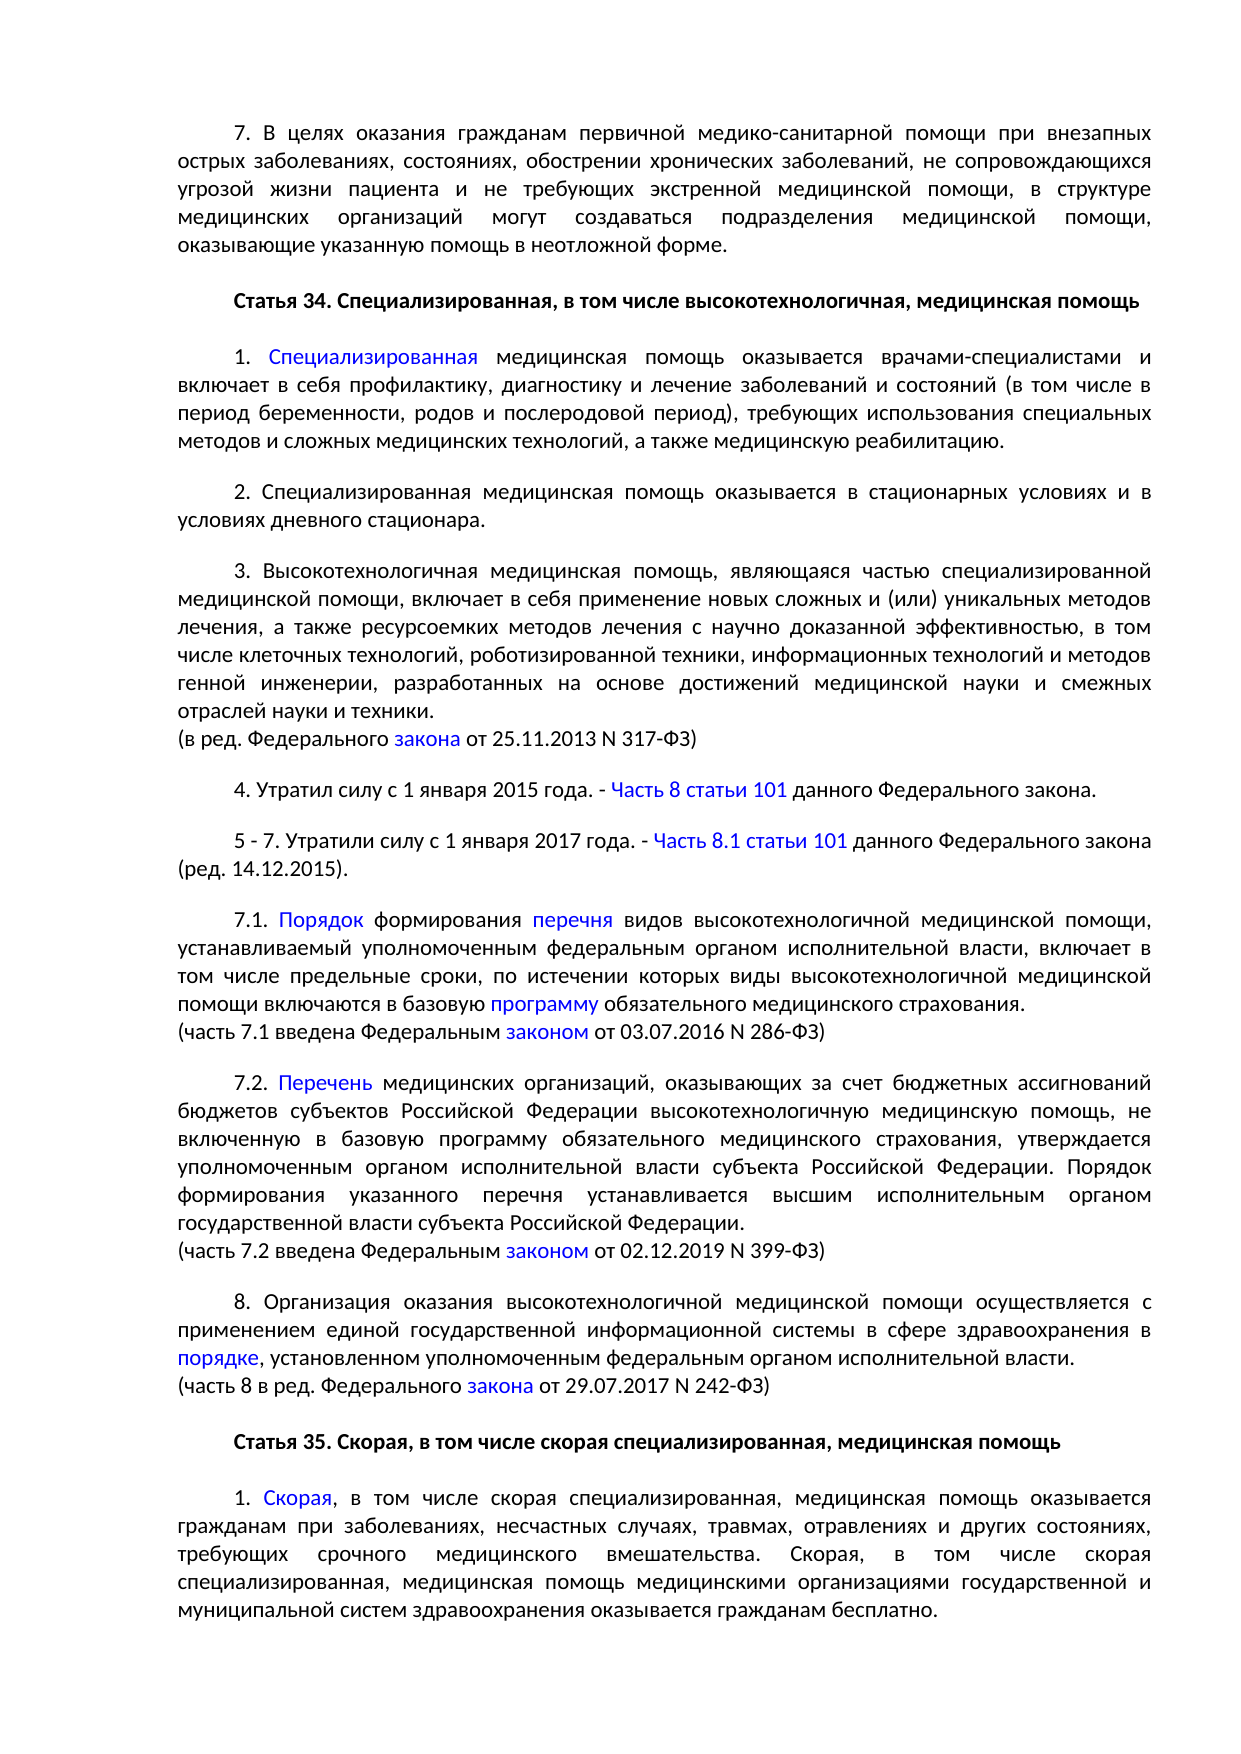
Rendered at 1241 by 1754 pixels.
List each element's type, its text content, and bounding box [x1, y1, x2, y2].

text 4. Утратил силу с 1 января 2015 года. - Часть 8 статьи 101 данного Федерального закона. [177, 775, 1152, 803]
text (часть 8 в ред. Федерального закона от 29.07.2017 N 242-ФЗ) [177, 1371, 1152, 1399]
text 1. Скорая, в том числе скорая специализированная, медицинская помощь оказывается гражданам при заболеваниях, несчастных случаях, травмах, отравлениях и других состояниях, требующих срочного медицинского вмешательства. Скорая, в том числе скорая специализированная, медицинская помощь медицинскими организациями государственной и муниципальной систем здравоохранения оказывается гражданам бесплатно. [177, 1483, 1152, 1623]
title Статья 35. Скорая, в том числе скорая специализированная, медицинская помощь [177, 1427, 1152, 1455]
text (часть 7.1 введена Федеральным законом от 03.07.2016 N 286-ФЗ) [177, 1017, 1152, 1045]
title Статья 34. Специализированная, в том числе высокотехнологичная, медицинская помощь [177, 286, 1152, 314]
text 1. Специализированная медицинская помощь оказывается врачами-специалистами и включает в себя профилактику, диагностику и лечение заболеваний и состояний (в том числе в период беременности, родов и послеродовой период), требующих использования специальных методов и сложных медицинских технологий, а также медицинскую реабилитацию. [177, 342, 1152, 454]
text 5 - 7. Утратили силу с 1 января 2017 года. - Часть 8.1 статьи 101 данного Федерального закона (ред. 14.12.2015). [177, 826, 1152, 882]
text 7.1. Порядок формирования перечня видов высокотехнологичной медицинской помощи, устанавливаемый уполномоченным федеральным органом исполнительной власти, включает в том числе предельные сроки, по истечении которых виды высокотехнологичной медицинской помощи включаются в базовую программу обязательного медицинского страхования. [177, 905, 1152, 1017]
text (в ред. Федерального закона от 25.11.2013 N 317-ФЗ) [177, 724, 1152, 752]
text 2. Специализированная медицинская помощь оказывается в стационарных условиях и в условиях дневного стационара. [177, 477, 1152, 533]
text 7.2. Перечень медицинских организаций, оказывающих за счет бюджетных ассигнований бюджетов субъектов Российской Федерации высокотехнологичную медицинскую помощь, не включенную в базовую программу обязательного медицинского страхования, утверждается уполномоченным органом исполнительной власти субъекта Российской Федерации. Порядок формирования указанного перечня устанавливается высшим исполнительным органом государственной власти субъекта Российской Федерации. [177, 1068, 1152, 1236]
text 7. В целях оказания гражданам первичной медико-санитарной помощи при внезапных острых заболеваниях, состояниях, обострении хронических заболеваний, не сопровождающихся угрозой жизни пациента и не требующих экстренной медицинской помощи, в структуре медицинских организаций могут создаваться подразделения медицинской помощи, оказывающие указанную помощь в неотложной форме. [177, 118, 1152, 258]
text (часть 7.2 введена Федеральным законом от 02.12.2019 N 399-ФЗ) [177, 1236, 1152, 1264]
text 3. Высокотехнологичная медицинская помощь, являющаяся частью специализированной медицинской помощи, включает в себя применение новых сложных и (или) уникальных методов лечения, а также ресурсоемких методов лечения с научно доказанной эффективностью, в том числе клеточных технологий, роботизированной техники, информационных технологий и методов генной инженерии, разработанных на основе достижений медицинской науки и смежных отраслей науки и техники. [177, 556, 1152, 724]
text 8. Организация оказания высокотехнологичной медицинской помощи осуществляется с применением единой государственной информационной системы в сфере здравоохранения в порядке, установленном уполномоченным федеральным органом исполнительной власти. [177, 1287, 1152, 1371]
